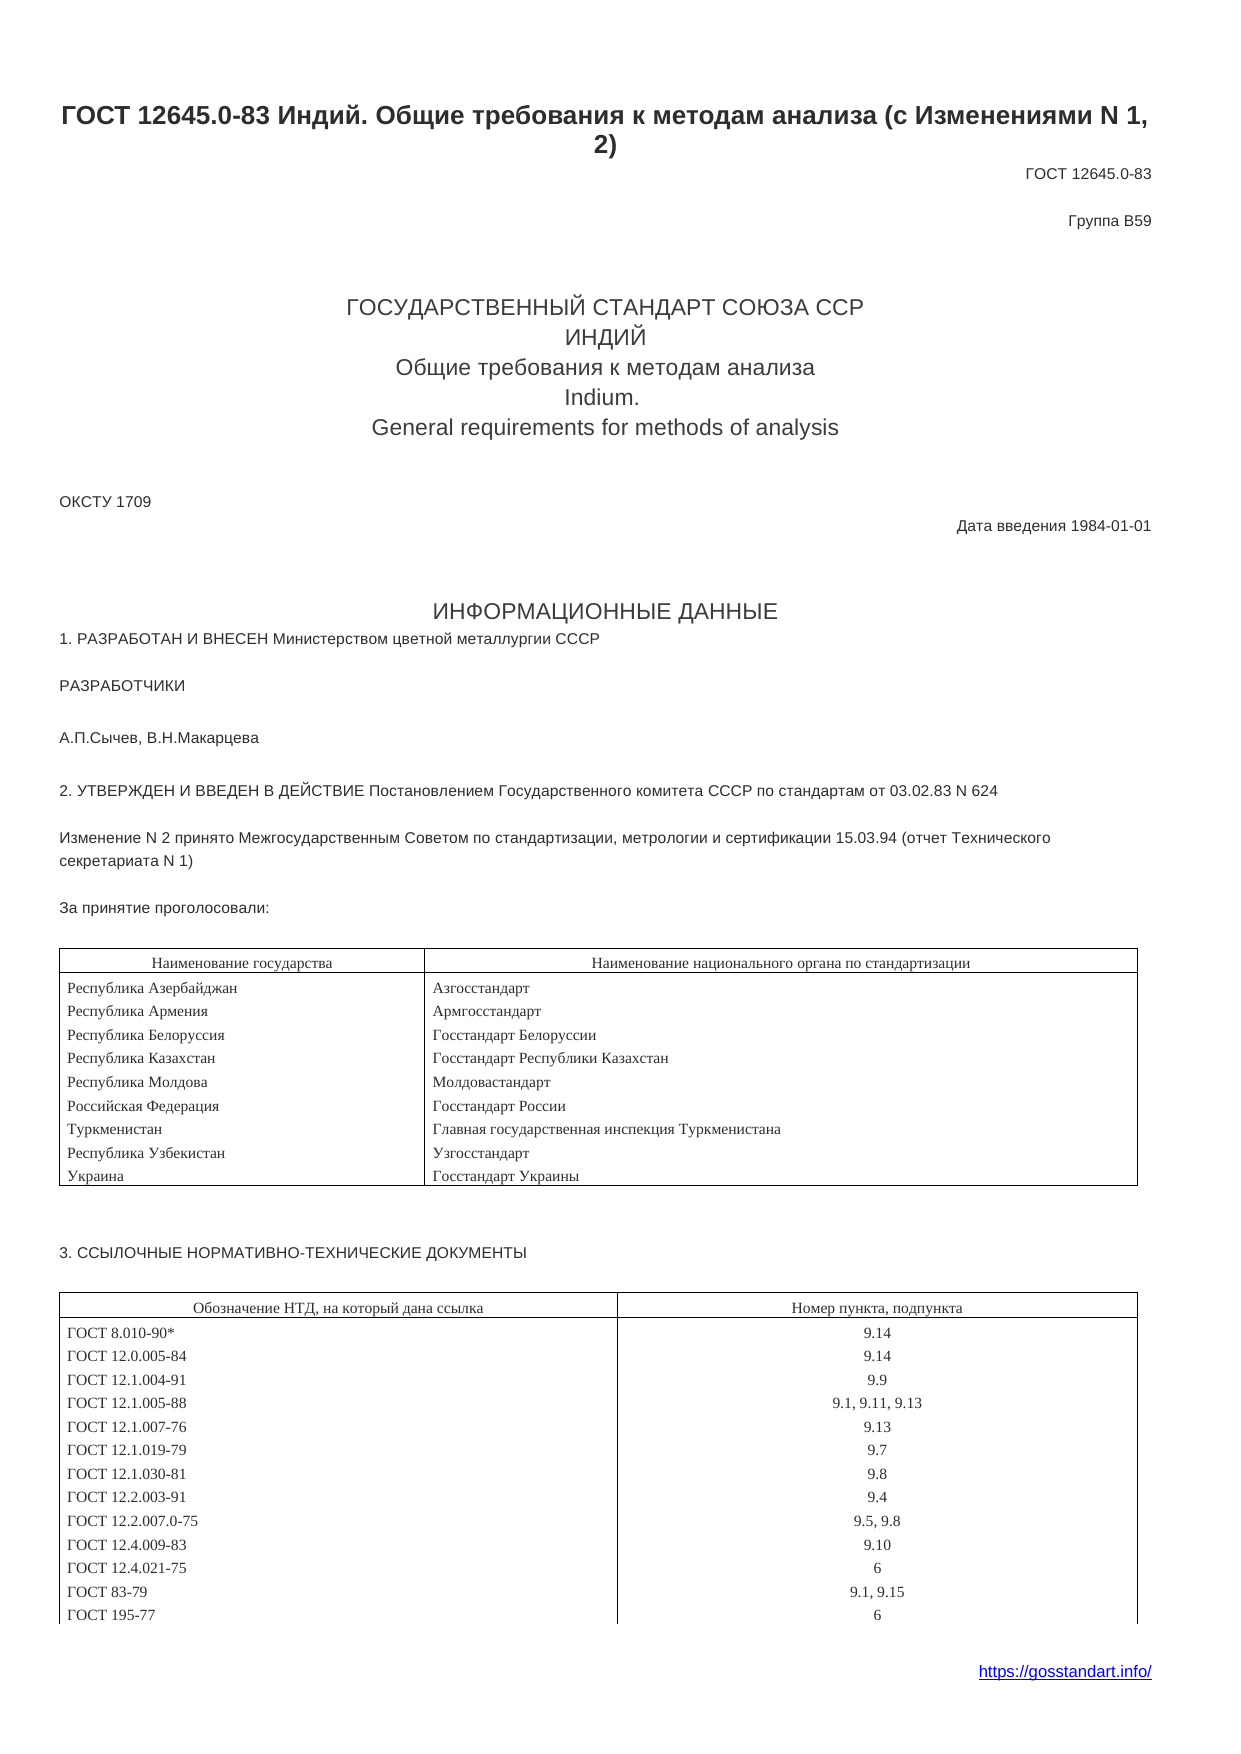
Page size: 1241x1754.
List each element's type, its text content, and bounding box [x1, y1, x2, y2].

table_cell 9.14 [618, 1341, 1137, 1365]
text ОКСТУ 1709 [59, 440, 1152, 511]
subtitle ГОСТ 12645.0-83 Индий. Общие требования к методам анализа (с Изменениями N 1, 2) [59, 100, 1152, 159]
table_cell Республика Узбекистан [60, 1138, 424, 1161]
text Общие требования к методам анализа [59, 350, 1152, 380]
text ГОСУДАРСТВЕННЫЙ СТАНДАРТ СОЮЗА ССР [59, 230, 1152, 320]
table_cell Главная государственная инспекция Туркменистана [425, 1114, 1137, 1138]
table_cell Госстандарт России [425, 1091, 1137, 1114]
text 1. РАЗРАБОТАН И ВНЕСЕН Министерством цветной металлургии СССР РАЗРАБОТЧИКИ [59, 624, 1152, 724]
table_cell 9.5, 9.8 [618, 1506, 1137, 1530]
table_cell Наименование национального органа по стандартизации [425, 949, 1137, 972]
table_cell 9.14 [618, 1318, 1137, 1341]
table_cell 6 [618, 1600, 1137, 1624]
table_cell ГОСТ 8.010-90* [60, 1318, 617, 1341]
table_cell ГОСТ 12.4.009-83 [60, 1530, 617, 1553]
table_cell ГОСТ 12.0.005-84 [60, 1341, 617, 1365]
table_cell ГОСТ 83-79 [60, 1577, 617, 1600]
table_cell 9.1, 9.11, 9.13 [618, 1389, 1137, 1412]
text ГОСТ 12645.0-83 Группа В59 [59, 159, 1152, 230]
text Indium. General requirements for methods of analysis [59, 380, 1152, 440]
table_cell ГОСТ 12.1.019-79 [60, 1436, 617, 1459]
table_cell 9.10 [618, 1530, 1137, 1553]
table_cell Наименование государства [60, 949, 424, 972]
table_cell Госстандарт Белоруссии [425, 1020, 1137, 1044]
table_cell Госстандарт Украины [425, 1161, 1137, 1185]
text Дата введения 1984-01-01 [59, 511, 1152, 534]
table_cell Узгосстандарт [425, 1138, 1137, 1161]
table_cell Номер пункта, подпункта [618, 1293, 1137, 1317]
table_cell Республика Азербайджан [60, 973, 424, 997]
text 3. ССЫЛОЧНЫЕ НОРМАТИВНО-ТЕХНИЧЕСКИЕ ДОКУМЕНТЫ [59, 1238, 1152, 1291]
table_cell Армгосстандарт [425, 997, 1137, 1020]
table_cell Украина [60, 1161, 424, 1185]
table_cell 9.13 [618, 1412, 1137, 1436]
table_cell 9.1, 9.15 [618, 1577, 1137, 1600]
table_cell ГОСТ 195-77 [60, 1600, 617, 1624]
table_cell Республика Казахстан [60, 1044, 424, 1067]
table_cell Молдовастандарт [425, 1067, 1137, 1091]
table_cell ГОСТ 12.1.030-81 [60, 1459, 617, 1483]
table_cell 9.8 [618, 1459, 1137, 1483]
text А.П.Сычев, В.Н.Макарцева [59, 724, 1152, 776]
table_cell ГОСТ 12.2.003-91 [60, 1483, 617, 1506]
text ИНДИЙ [59, 320, 1152, 350]
text ИНФОРМАЦИОННЫЕ ДАННЫЕ [59, 534, 1152, 624]
table_cell Госстандарт Республики Казахстан [425, 1044, 1137, 1067]
table_cell 9.4 [618, 1483, 1137, 1506]
table_cell ГОСТ 12.1.005-88 [60, 1389, 617, 1412]
table_cell ГОСТ 12.2.007.0-75 [60, 1506, 617, 1530]
table_cell Республика Молдова [60, 1067, 424, 1091]
text 2. УТВЕРЖДЕН И ВВЕДЕН В ДЕЙСТВИЕ Постановлением Государственного комитета СССР по стандартам от 03.02.83 N 624 Изменение N 2 принято Межгосударственным Советом по стандартизации, метрологии и сертификации 15.03.94 (отчет Технического секретариата N 1) За принятие проголосовали: [59, 776, 1152, 946]
table_cell Туркменистан [60, 1114, 424, 1138]
table_cell Обозначение НТД, на который дана ссылка [60, 1293, 617, 1317]
table_cell 6 [618, 1553, 1137, 1577]
table_cell ГОСТ 12.1.004-91 [60, 1365, 617, 1388]
table_cell 9.7 [618, 1436, 1137, 1459]
table_cell Азгосстандарт [425, 973, 1137, 997]
table_cell Российская Федерация [60, 1091, 424, 1114]
table_cell ГОСТ 12.4.021-75 [60, 1553, 617, 1577]
table_cell ГОСТ 12.1.007-76 [60, 1412, 617, 1436]
table_cell Республика Белоруссия [60, 1020, 424, 1044]
table_cell Республика Армения [60, 997, 424, 1020]
table_cell 9.9 [618, 1365, 1137, 1388]
